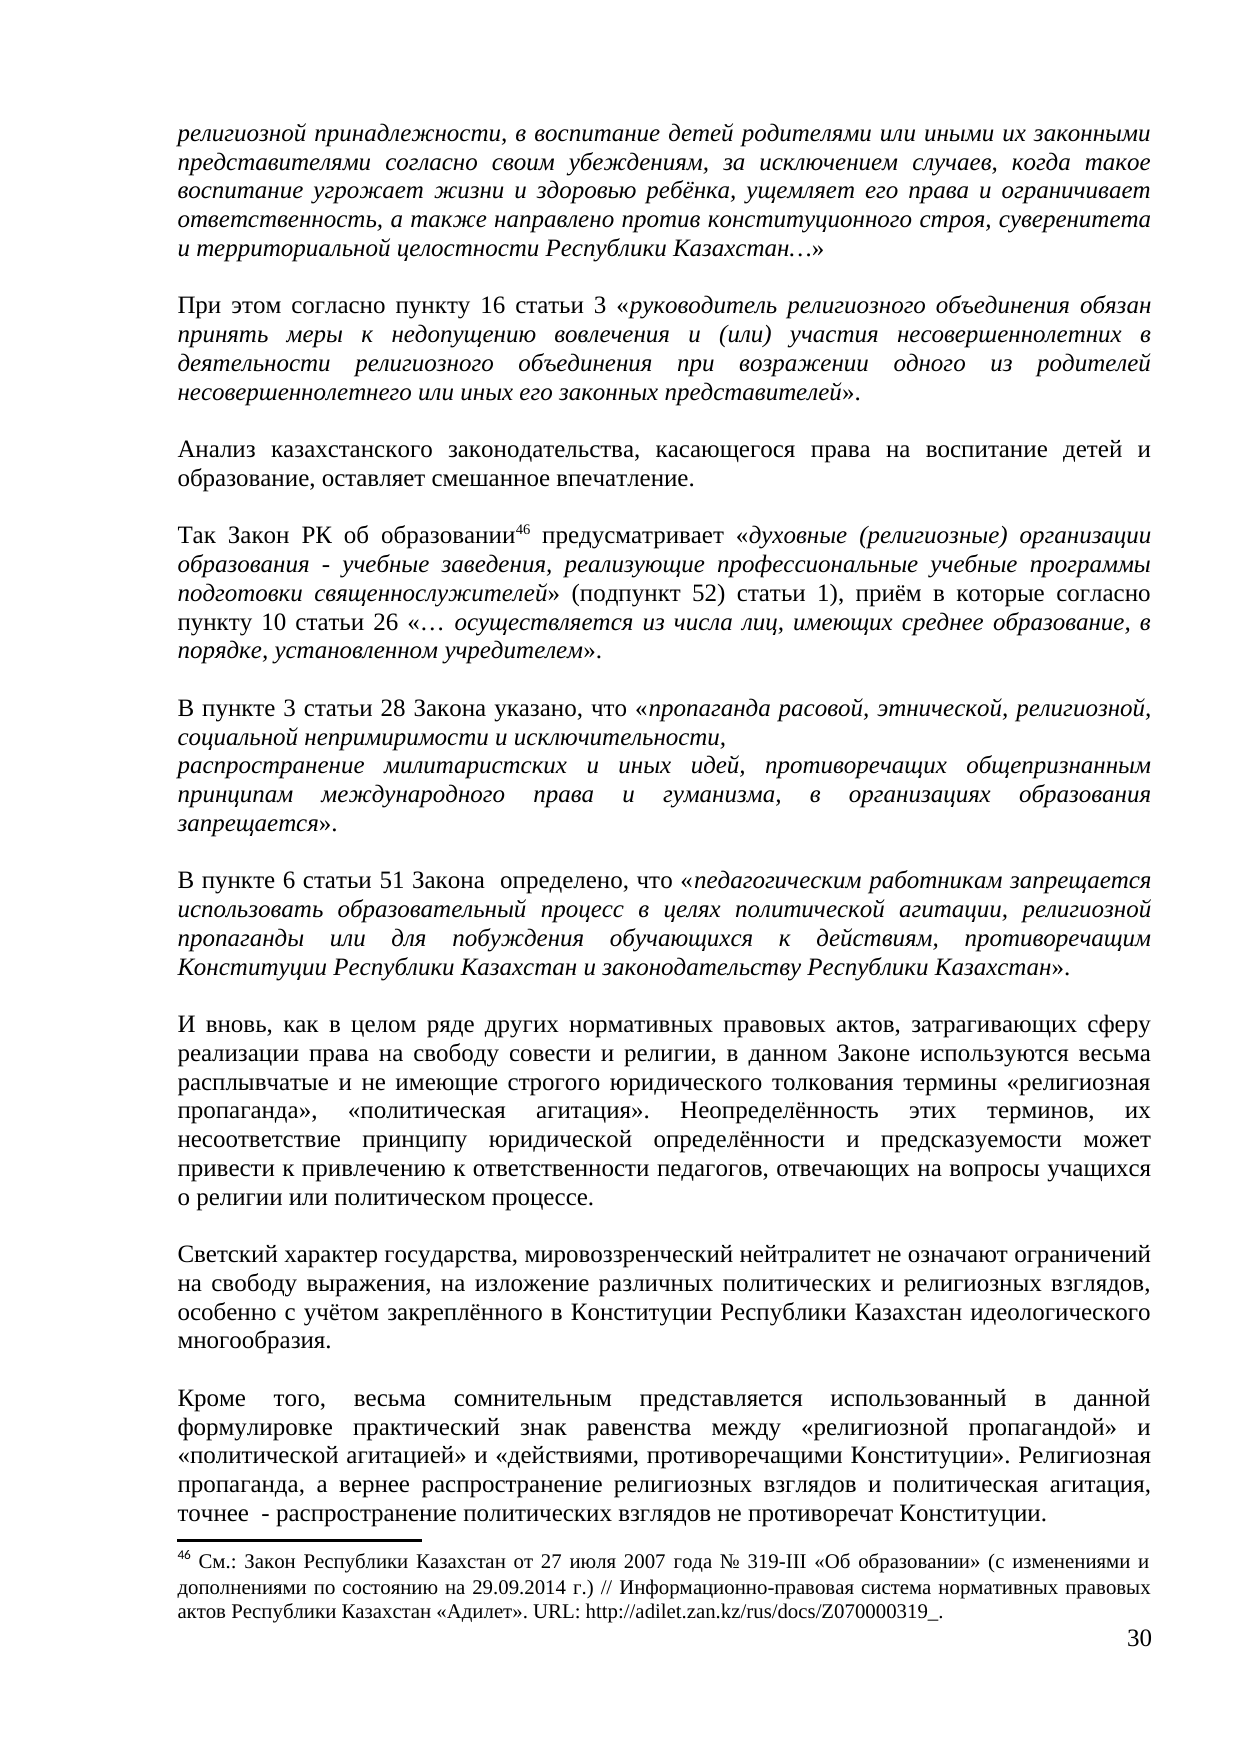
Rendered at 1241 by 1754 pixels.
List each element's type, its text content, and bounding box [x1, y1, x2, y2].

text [177, 118, 1152, 262]
text Светский характер государства, мировоззренческий нейтралитет не означают ограничений на свободу выражения, на изложение различных политических и религиозных взглядов, особенно с учётом закреплённого в Конституции Республики Казахстан идеологического многообразия. [177, 1239, 1152, 1354]
text Так Закон РК об образовании предусматривает «духовные (религиозные) организации образования - учебные заведения, реализующие профессиональные учебные программы подготовки священнослужителей» (подпункт 52) статьи 1), приём в которые согласно пункту 10 статьи 26 «… осуществляется из числа лиц, имеющих среднее образование, в порядке, установленном учредителем». [177, 521, 1152, 664]
text И вновь, как в целом ряде других нормативных правовых актов, затрагивающих сферу реализации права на свободу совести и религии, в данном Законе используются весьма расплывчатые и не имеющие строгого юридического толкования термины «религиозная пропаганда», «политическая агитация». Неопределённость этих терминов, их несоответствие принципу юридической определённости и предсказуемости может привести к привлечению к ответственности педагогов, отвечающих на вопросы учащихся о религии или политическом процессе. [177, 1009, 1152, 1211]
text В пункте 3 статьи 28 Закона указано, что «пропаганда расовой, этнической, религиозной, социальной непримиримости и исключительности, [177, 693, 1152, 751]
text При этом согласно пункту 16 статьи 3 «руководитель религиозного объединения обязан принять меры к недопущению вовлечения и (или) участия несовершеннолетних в деятельности религиозного объединения при возражении одного из родителей несовершеннолетнего или иных его законных представителей». [177, 291, 1152, 406]
text Анализ казахстанского законодательства, касающегося права на воспитание детей и образование, оставляет смешанное впечатление. [177, 434, 1152, 492]
text Кроме того, весьма сомнительным представляется использованный в данной формулировке практический знак равенства между «религиозной пропагандой» и «политической агитацией» и «действиями, противоречащими Конституции». Религиозная пропаганда, а вернее распространение религиозных взглядов и политическая агитация, точнее - распространение политических взглядов не противоречат Конституции. [177, 1383, 1152, 1527]
text В пункте 6 статьи 51 Закона определено, что «педагогическим работникам запрещается использовать образовательный процесс в целях политической агитации, религиозной пропаганды или для побуждения обучающихся к действиям, противоречащим Конституции Республики Казахстан и законодательству Республики Казахстан». [177, 866, 1152, 981]
text распространение милитаристских и иных идей, противоречащих общепризнанным принципам международного права и гуманизма, в организациях образования запрещается». [177, 751, 1152, 837]
